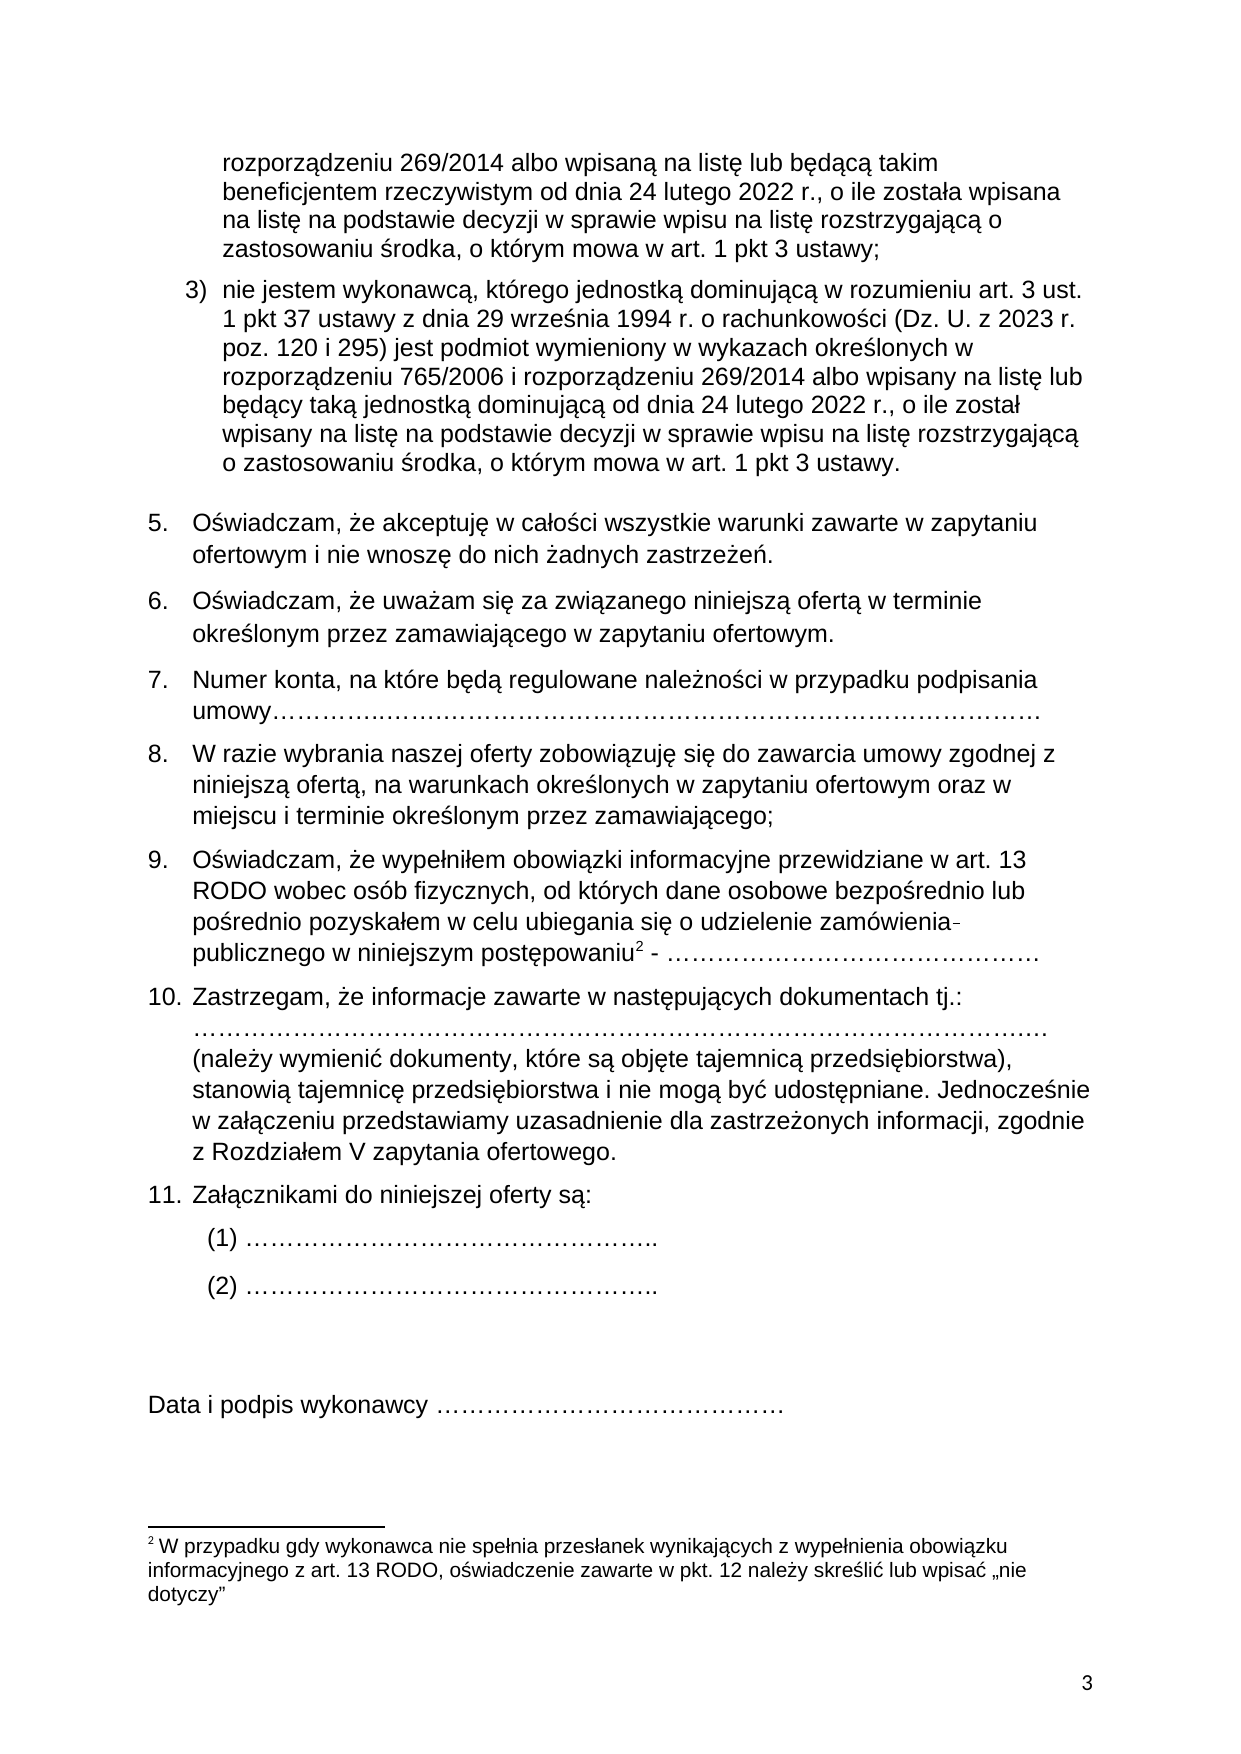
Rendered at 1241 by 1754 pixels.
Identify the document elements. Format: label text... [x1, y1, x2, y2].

text (2) ………………………………………….. [148, 1271, 1092, 1300]
list Załącznikami do niniejszej oferty są: [148, 1180, 1092, 1209]
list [185, 148, 1092, 263]
list Oświadczam, że wypełniłem obowiązki informacyjne przewidziane w art. 13 RODO wobec osób fizycznych, od których dane osobowe bezpośrednio lub pośrednio pozyskałem w celu ubiegania się o udzielenie zamówienia publicznego w niniejszym postępowaniu - ……………………………………… [148, 845, 1092, 967]
text (1) ………………………………………….. [148, 1223, 1092, 1252]
list Numer konta, na które będą regulowane należności w przypadku podpisania umowy…………..…….……………………………………………………………… [148, 664, 1092, 724]
list Oświadczam, że akceptuję w całości wszystkie warunki zawarte w zapytaniu ofertowym i nie wnoszę do nich żadnych zastrzeżeń. [148, 507, 1092, 569]
list Oświadczam, że uważam się za związanego niniejszą ofertą w terminie określonym przez zamawiającego w zapytaniu ofertowym. [148, 586, 1092, 648]
list Zastrzegam, że informacje zawarte w następujących dokumentach tj.: ……………………………………………………………………………………….… (należy wymienić dokumenty, które są objęte tajemnicą przedsiębiorstwa), stanowią tajemnicę przedsiębiorstwa i nie mogą być udostępniane. Jednocześnie w załączeniu przedstawiamy uzasadnienie dla zastrzeżonych informacji, zgodnie z Rozdziałem V zapytania ofertowego. [148, 981, 1092, 1165]
list W razie wybrania naszej oferty zobowiązuję się do zawarcia umowy zgodnej z niniejszą ofertą, na warunkach określonych w zapytaniu ofertowym oraz w miejscu i terminie określonym przez zamawiającego; [148, 739, 1092, 830]
text Data i podpis wykonawcy …………………………………… [148, 1389, 1092, 1418]
list nie jestem wykonawcą, którego jednostką dominującą w rozumieniu art. 3 ust. 1 pkt 37 ustawy z dnia 29 września 1994 r. o rachunkowości (Dz. U. z 2023 r. poz. 120 i 295) jest podmiot wymieniony w wykazach określonych w rozporządzeniu 765/2006 i rozporządzeniu 269/2014 albo wpisany na listę lub będący taką jednostką dominującą od dnia 24 lutego 2022 r., o ile został wpisany na listę na podstawie decyzji w sprawie wpisu na listę rozstrzygającą o zastosowaniu środka, o którym mowa w art. 1 pkt 3 ustawy. [185, 275, 1092, 476]
